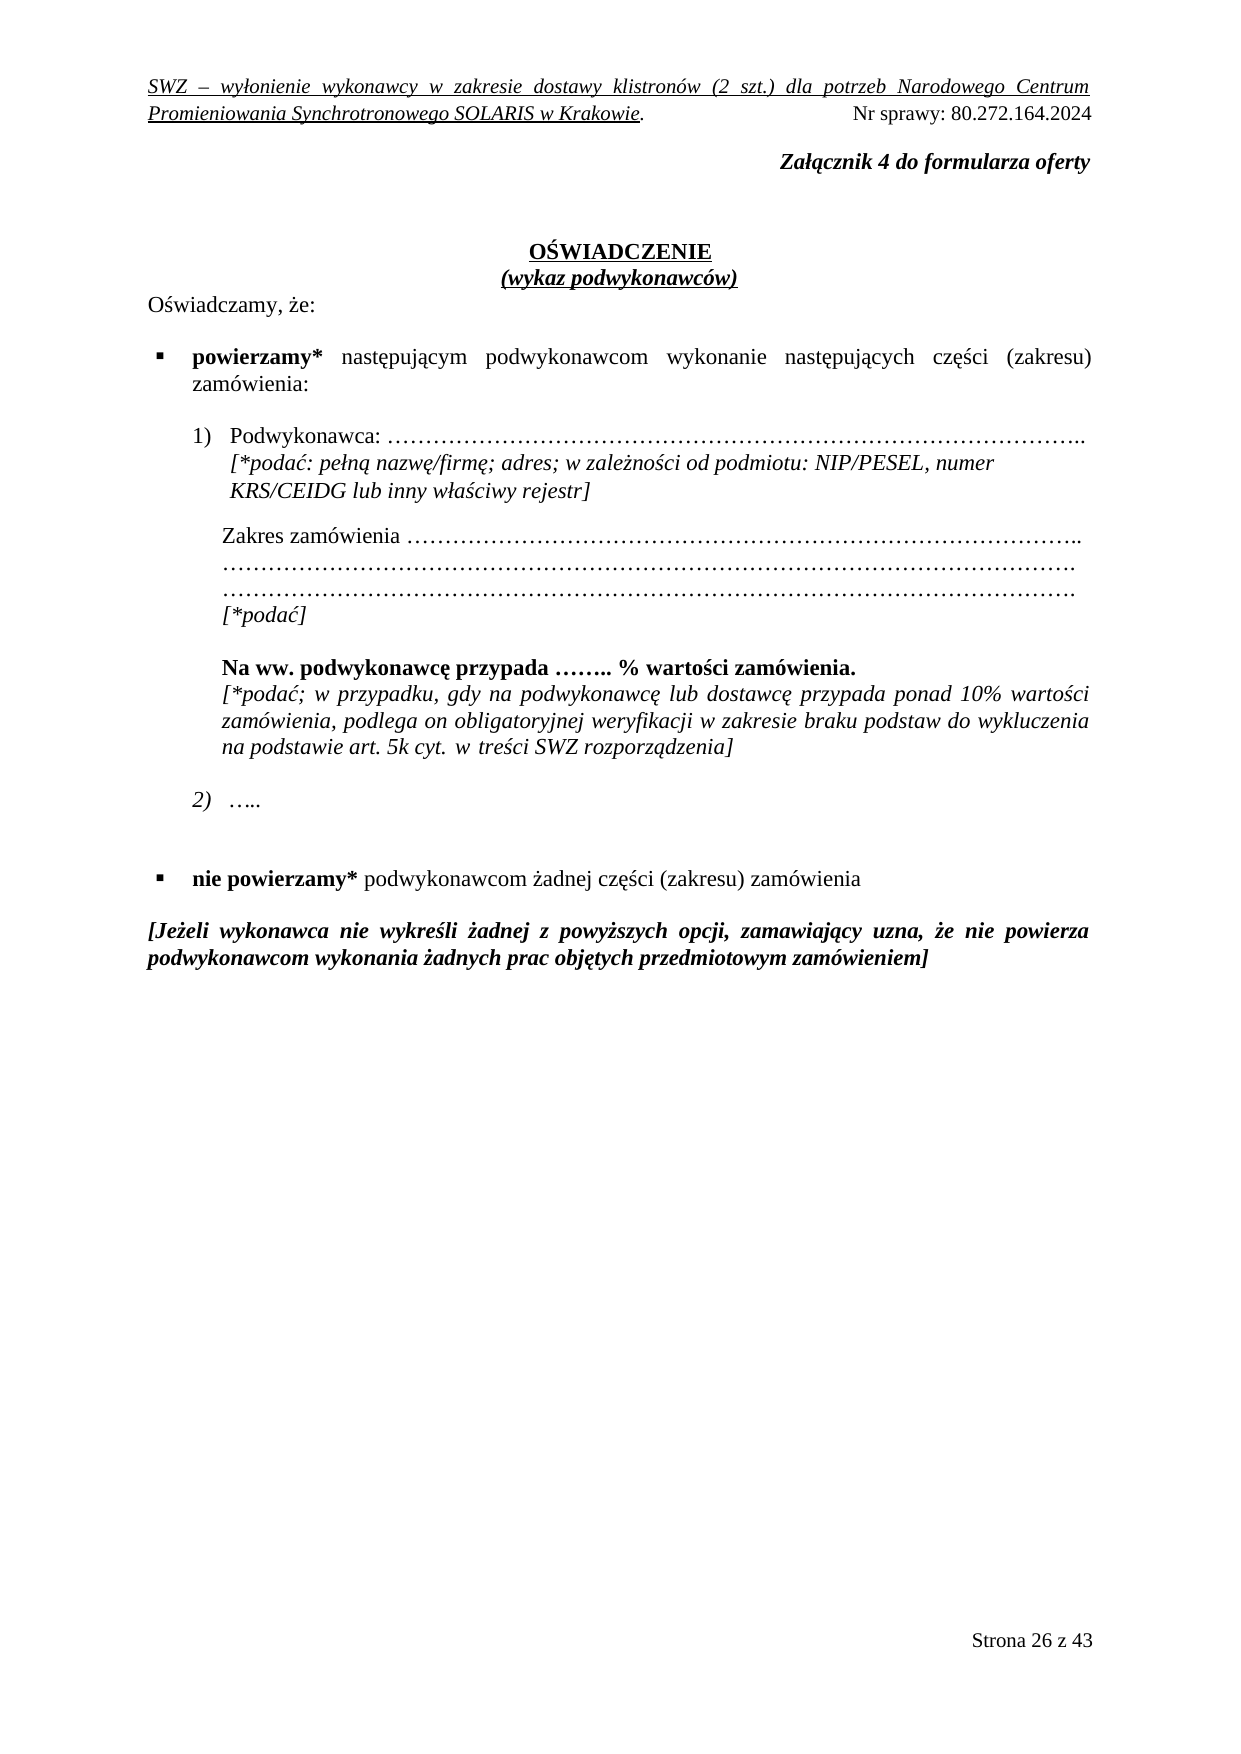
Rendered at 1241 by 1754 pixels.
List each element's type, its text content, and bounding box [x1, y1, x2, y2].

text Oświadczamy, że: [148, 291, 1092, 317]
text [*podać; w przypadku, gdy na podwykonawcę lub dostawcę przypada ponad 10% wartości zamówienia, podlega on obligatoryjnej weryfikacji w zakresie braku podstaw do wykluczenia na podstawie art. 5k cyt. w treści SWZ rozporządzenia] [222, 680, 1092, 759]
text Załącznik 4 do formularza oferty [148, 148, 1092, 174]
list Podwykonawca: ……………………………………………………………………………….. [192, 422, 1092, 449]
text [*podać] [222, 601, 1092, 628]
text [Jeżeli wykonawca nie wykreśli żadnej z powyższych opcji, zamawiający uzna, że nie powierza podwykonawcom wykonania żadnych prac objętych przedmiotowym zamówieniem] [148, 918, 1092, 970]
list powierzamy* następującym podwykonawcom wykonanie następujących części (zakresu) zamówienia: [154, 343, 1092, 396]
text (wykaz podwykonawców) [148, 264, 1092, 291]
text [*podać: pełną nazwę/firmę; adres; w zależności od podmiotu: NIP/PESEL, numer KRS/CEIDG lub inny właściwy rejestr] [229, 449, 1092, 503]
text Na ww. podwykonawcę przypada …….. % wartości zamówienia. [222, 654, 1092, 680]
text …………………………………………………………………………………………………. [222, 549, 1092, 575]
text OŚWIADCZENIE [148, 238, 1092, 264]
text Zakres zamówienia …………………………………………………………………………….. [222, 522, 1092, 549]
list nie powierzamy* podwykonawcom żadnej części (zakresu) zamówienia [154, 865, 1092, 891]
text …………………………………………………………………………………………………. [222, 575, 1092, 601]
list ….. [192, 786, 1092, 812]
